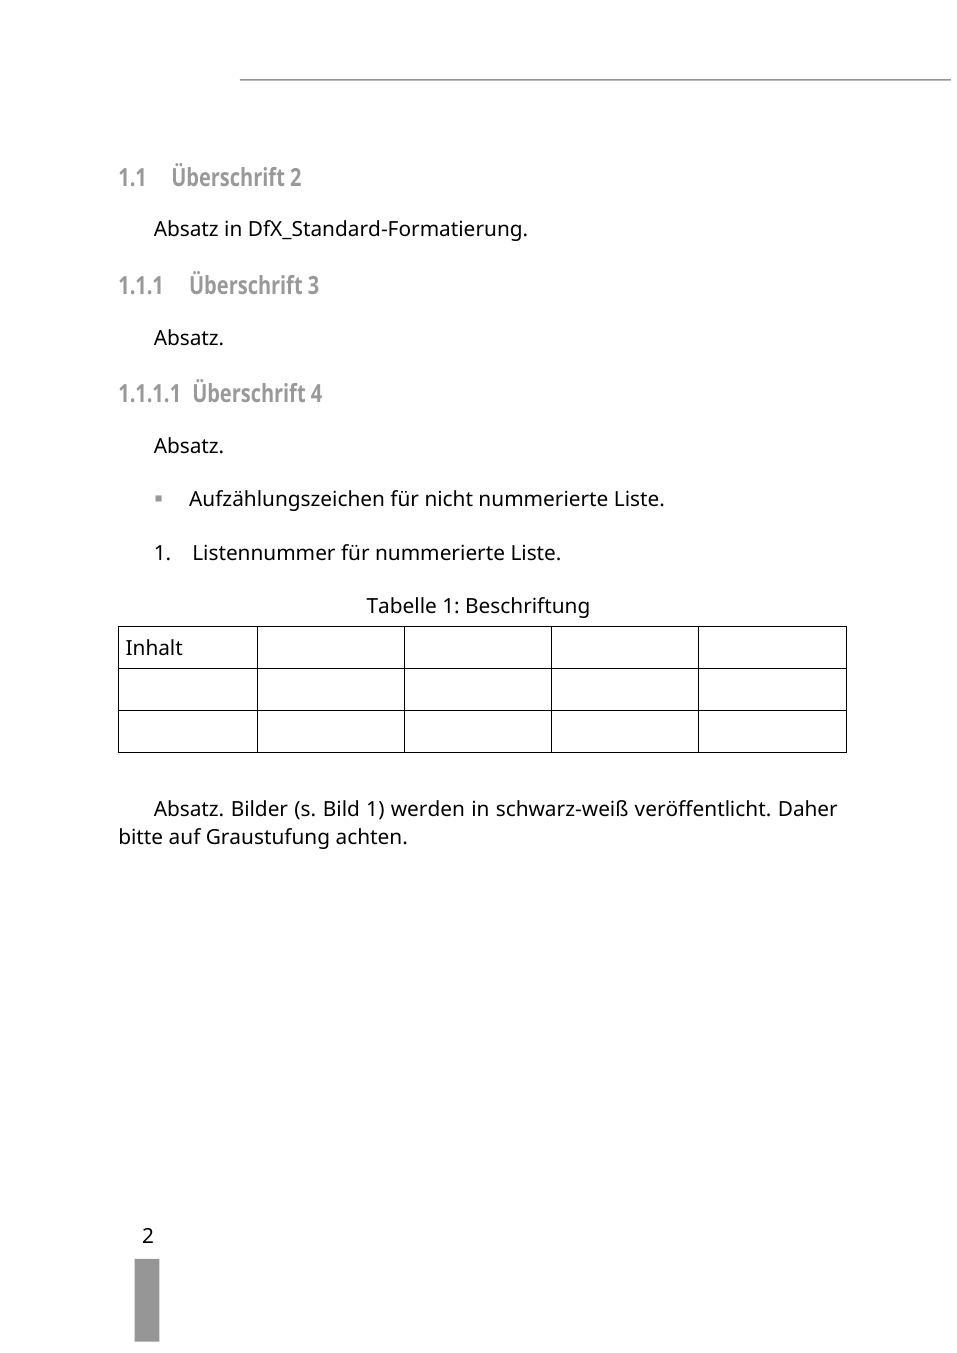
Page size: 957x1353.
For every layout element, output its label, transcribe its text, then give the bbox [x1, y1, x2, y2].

table_cell [258, 669, 404, 710]
list Listennummer für nummerierte Liste. [153, 538, 838, 566]
table_header [699, 627, 846, 668]
text Aufzählungszeichen für nicht nummerierte Liste. [153, 484, 838, 513]
text Tabelle 1: Beschriftung [118, 591, 838, 620]
table_cell [699, 711, 846, 752]
table_cell [405, 711, 551, 752]
table_cell [258, 711, 404, 752]
text Absatz in DfX_Standard-Formatierung. [118, 214, 838, 243]
text Absatz. Bilder (s. Bild 1) werden in schwarz-weiß veröffentlicht. Daher bitte auf Graustufung achten. [118, 794, 838, 851]
text Absatz. [118, 431, 838, 459]
table_cell [405, 669, 551, 710]
table_cell [119, 711, 257, 752]
table_cell [119, 669, 257, 710]
table_header [405, 627, 551, 668]
table_header Inhalt [119, 627, 257, 668]
table_cell [699, 669, 846, 710]
table_cell [552, 669, 698, 710]
text Überschrift 4 [118, 376, 838, 410]
text Überschrift 3 [118, 268, 838, 302]
text Überschrift 2 [118, 159, 838, 193]
table_cell [552, 711, 698, 752]
text Absatz. [118, 323, 838, 351]
table_header [258, 627, 404, 668]
table_header [552, 627, 698, 668]
